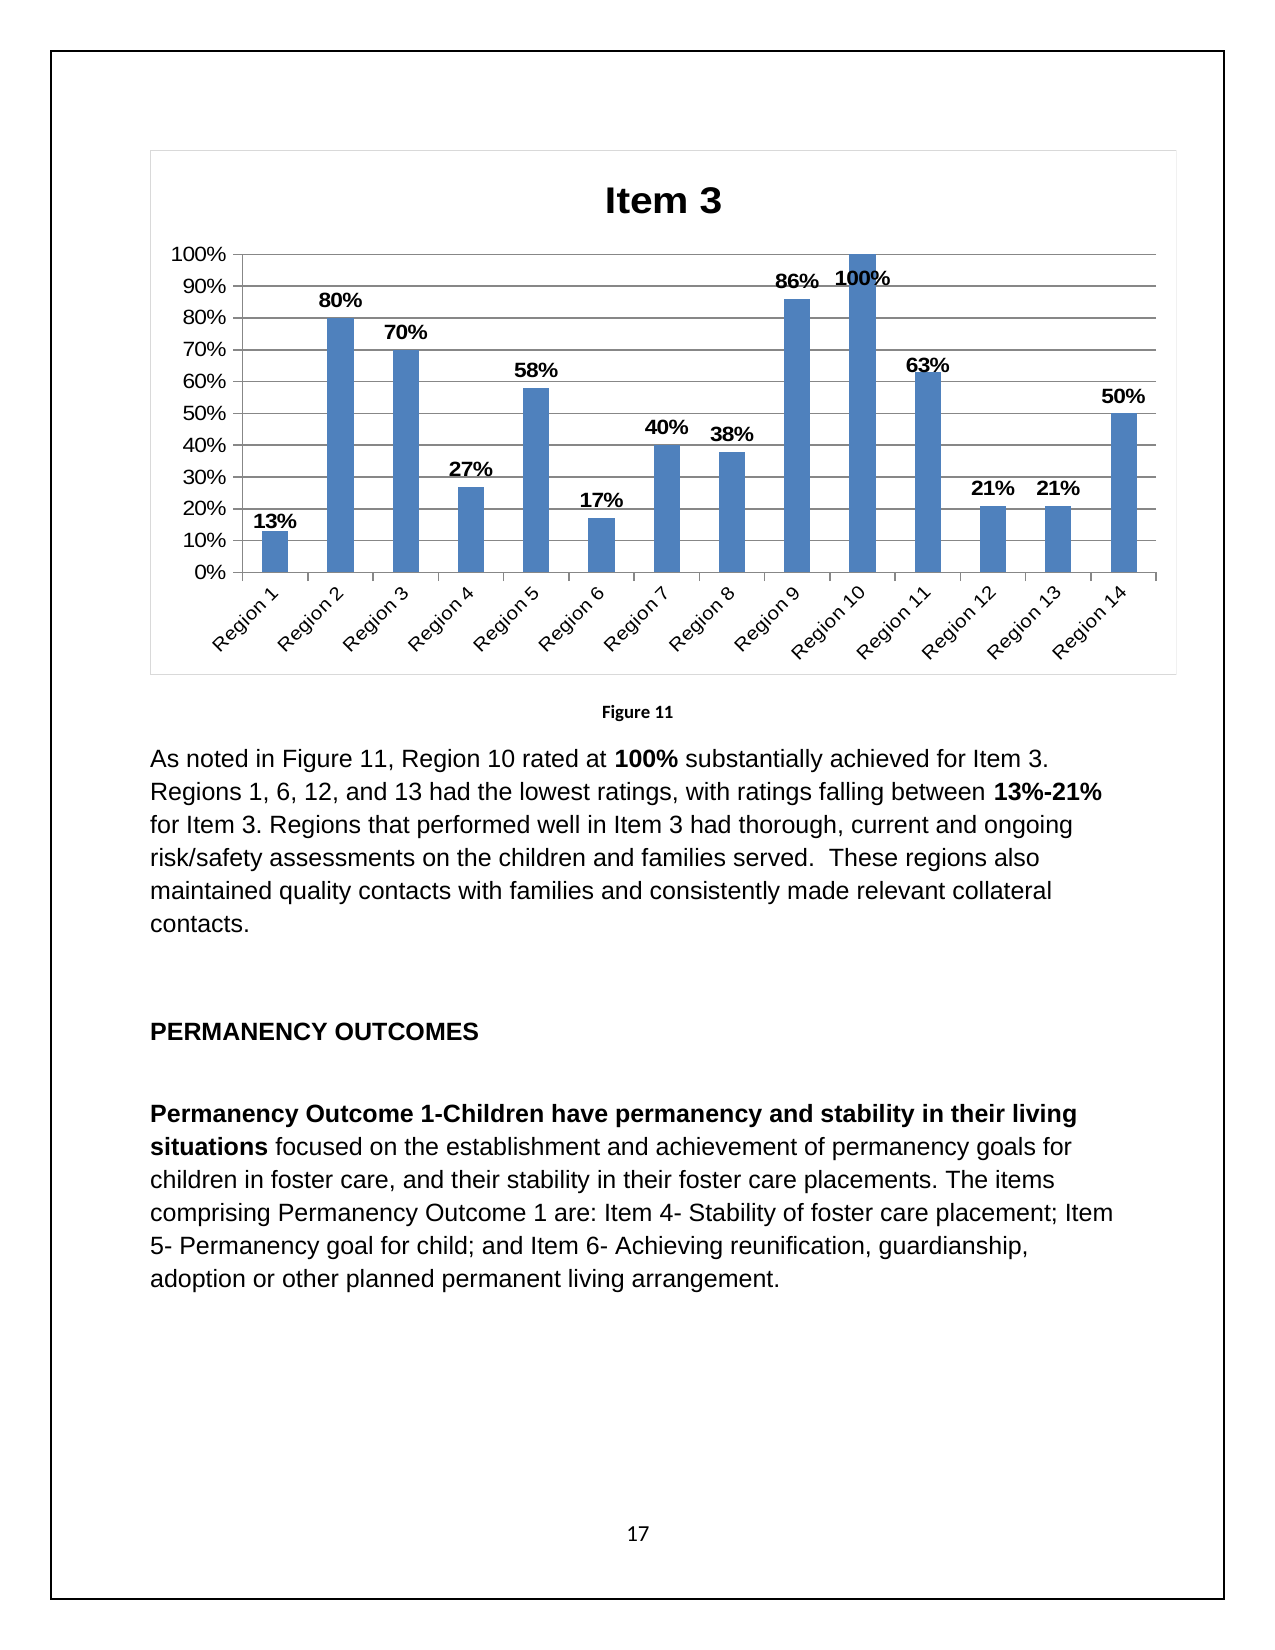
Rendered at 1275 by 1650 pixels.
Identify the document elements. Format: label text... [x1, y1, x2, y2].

subtitle Permanency Outcome 1-Children have permanency and stability in their living situations focused on the establishment and achievement of permanency goals for children in foster care, and their stability in their foster care placements. The items comprising Permanency Outcome 1 are: Item 4- Stability of foster care placement; Item 5- Permanency goal for child; and Item 6- Achieving reunification, guardianship, adoption or other planned permanent living arrangement. [150, 1099, 1125, 1293]
text Figure 11 [150, 700, 1125, 723]
text As noted in Figure 11, Region 10 rated at 100% substantially achieved for Item 3. Regions 1, 6, 12, and 13 had the lowest ratings, with ratings falling between 13%-21% for Item 3. Regions that performed well in Item 3 had thorough, current and ongoing risk/safety assessments on the children and families served. These regions also maintained quality contacts with families and consistently made relevant collateral contacts. [150, 744, 1125, 938]
subtitle PERMANENCY OUTCOMES [150, 1017, 1125, 1045]
